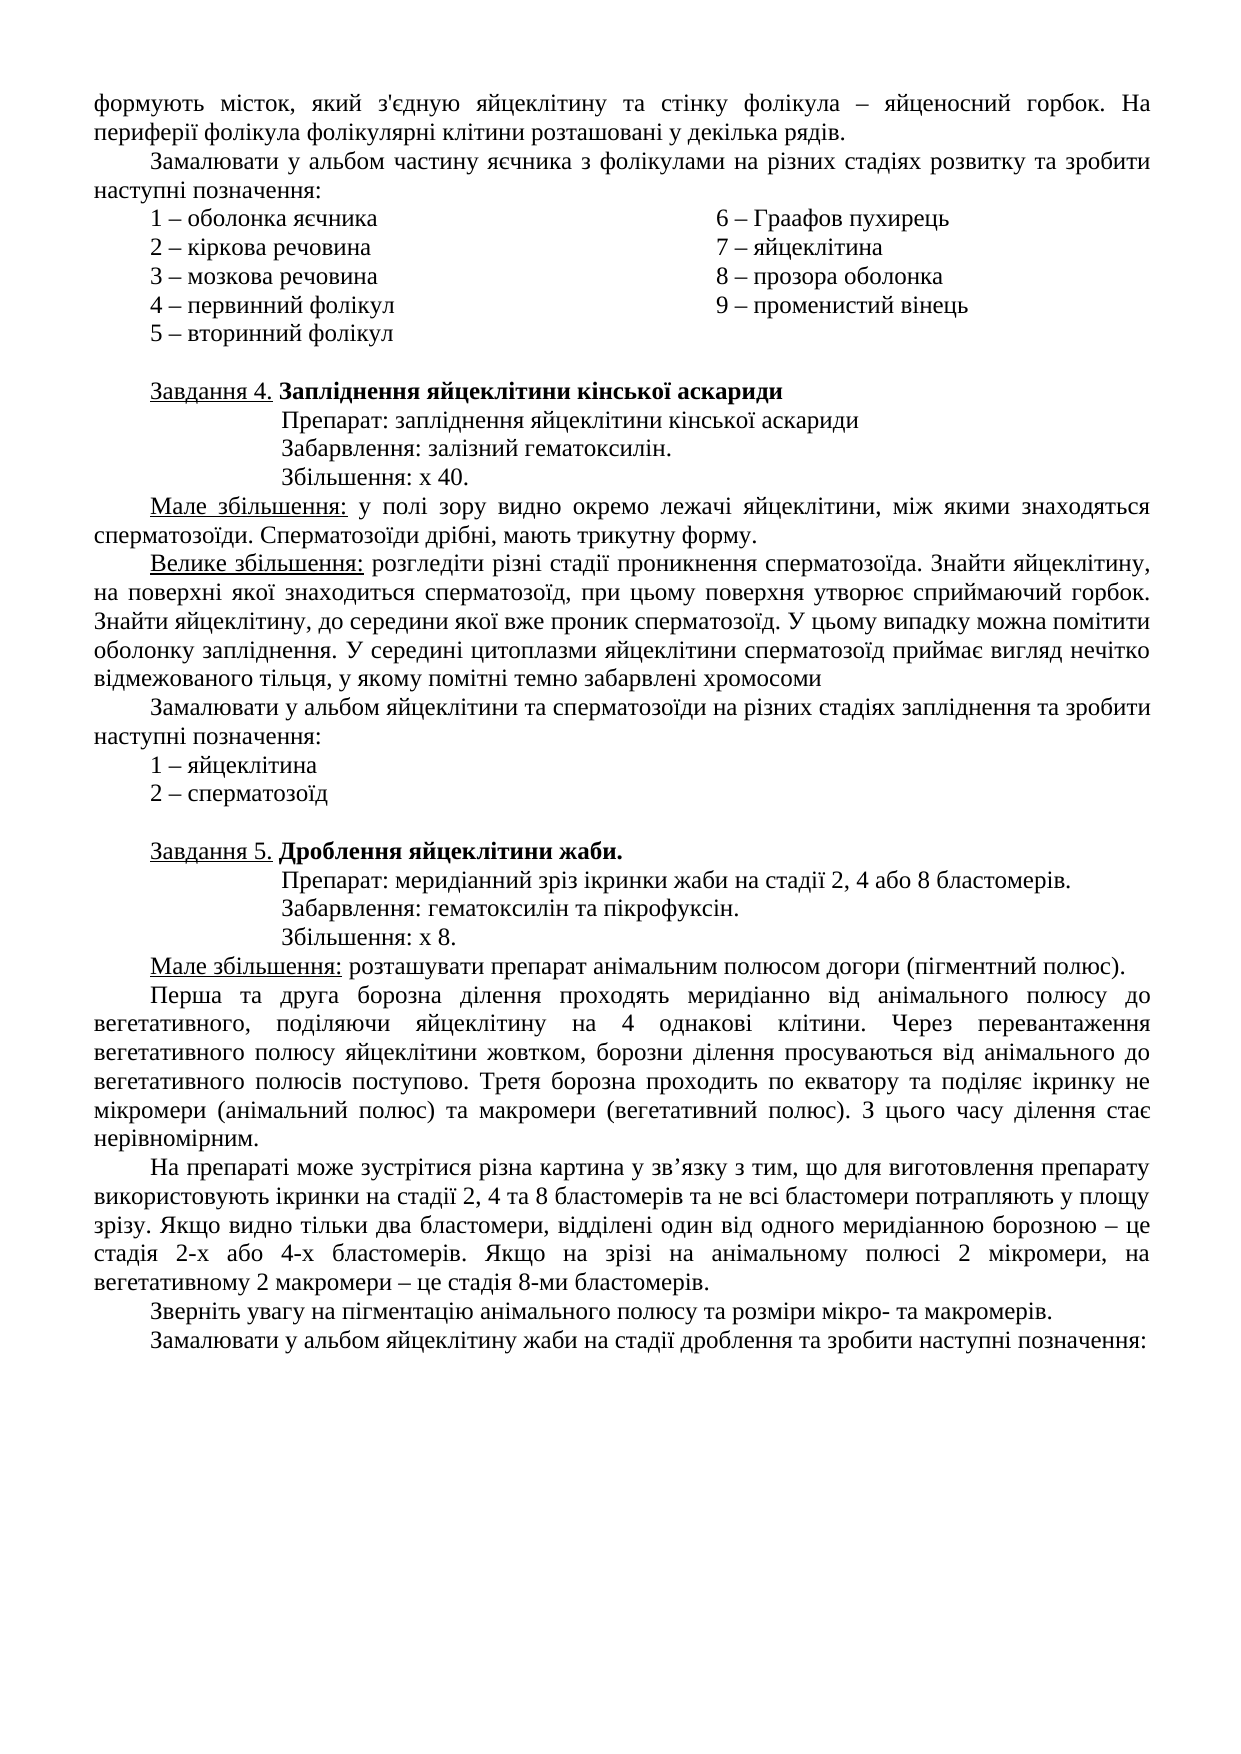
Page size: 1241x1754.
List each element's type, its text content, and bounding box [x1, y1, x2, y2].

text Препарат: запліднення яйцеклітини кінської аскариди [281, 405, 1152, 433]
text 1 – оболонка яєчника [150, 203, 586, 232]
text 4 – первинний фолікул [150, 290, 586, 318]
text 1 – яйцеклітина [94, 750, 1152, 778]
text Зверніть увагу на пігментацію анімального полюсу та розміри мікро- та макромерів. [94, 1296, 1152, 1325]
text На препараті може зустрітися різна картина у зв’язку з тим, що для виготовлення препарату використовують ікринки на стадії 2, 4 та 8 бластомерів та не всі бластомери потрапляють у площу зрізу. Якщо видно тільки два бластомери, відділені один від одного меридіанною борозною – це стадія 2-х або 4-х бластомерів. Якщо на зрізі на анімальному полюсі 2 мікромери, на вегетативному 2 макромери – це стадія 8-ми бластомерів. [94, 1152, 1152, 1296]
text Замалювати у альбом частину яєчника з фолікулами на різних стадіях розвитку та зробити наступні позначення: [94, 146, 1152, 203]
text 5 – вторинний фолікул [150, 318, 586, 347]
text Перша та друга борозна ділення проходять меридіанно від анімального полюсу до вегетативного, поділяючи яйцеклітину на 4 однакові клітини. Через перевантаження вегетативного полюсу яйцеклітини жовтком, борозни ділення просуваються від анімального до вегетативного полюсів поступово. Третя борозна проходить по екватору та поділяє ікринку не мікромери (анімальний полюс) та макромери (вегетативний полюс). З цього часу ділення стає нерівномірним. [94, 980, 1152, 1152]
text 2 – кіркова речовина [150, 232, 586, 261]
text Замалювати у альбом яйцеклітини та сперматозоїди на різних стадіях запліднення та зробити наступні позначення: [94, 692, 1152, 750]
text 6 – Граафов пухирець [716, 203, 1152, 232]
text 8 – прозора оболонка [716, 261, 1152, 290]
text Замалювати у альбом яйцеклітину жаби на стадії дроблення та зробити наступні позначення: [150, 1325, 1152, 1353]
text 7 – яйцеклітина [716, 232, 1152, 261]
text Збільшення: х 40. [281, 462, 1152, 491]
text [94, 88, 1152, 146]
text Препарат: меридіанний зріз ікринки жаби на стадії 2, 4 або 8 бластомерів. [281, 865, 1152, 893]
text Велике збільшення: розгледіти різні стадії проникнення сперматозоїда. Знайти яйцеклітину, на поверхні якої знаходиться сперматозоїд, при цьому поверхня утворює сприймаючий горбок. Знайти яйцеклітину, до середини якої вже проник сперматозоїд. У цьому випадку можна помітити оболонку запліднення. У середині цитоплазми яйцеклітини сперматозоїд приймає вигляд нечітко відмежованого тільця, у якому помітні темно забарвлені хромосоми [94, 548, 1152, 692]
text Завдання 5. Дроблення яйцеклітини жаби. [150, 836, 1152, 865]
text Мале збільшення: у полі зору видно окремо лежачі яйцеклітини, між якими знаходяться сперматозоїди. Сперматозоїди дрібні, мають трикутну форму. [94, 491, 1152, 548]
text Забарвлення: залізний гематоксилін. [281, 433, 1152, 462]
text Завдання 4. Запліднення яйцеклітини кінської аскариди [150, 376, 1152, 405]
text Мале збільшення: розташувати препарат анімальним полюсом догори (пігментний полюс). [94, 951, 1152, 980]
text Збільшення: х 8. [281, 922, 1152, 951]
text 2 – сперматозоїд [94, 778, 1152, 807]
text 9 – променистий вінець [716, 290, 1152, 318]
text Забарвлення: гематоксилін та пікрофуксін. [281, 893, 1152, 922]
text 3 – мозкова речовина [150, 261, 586, 290]
